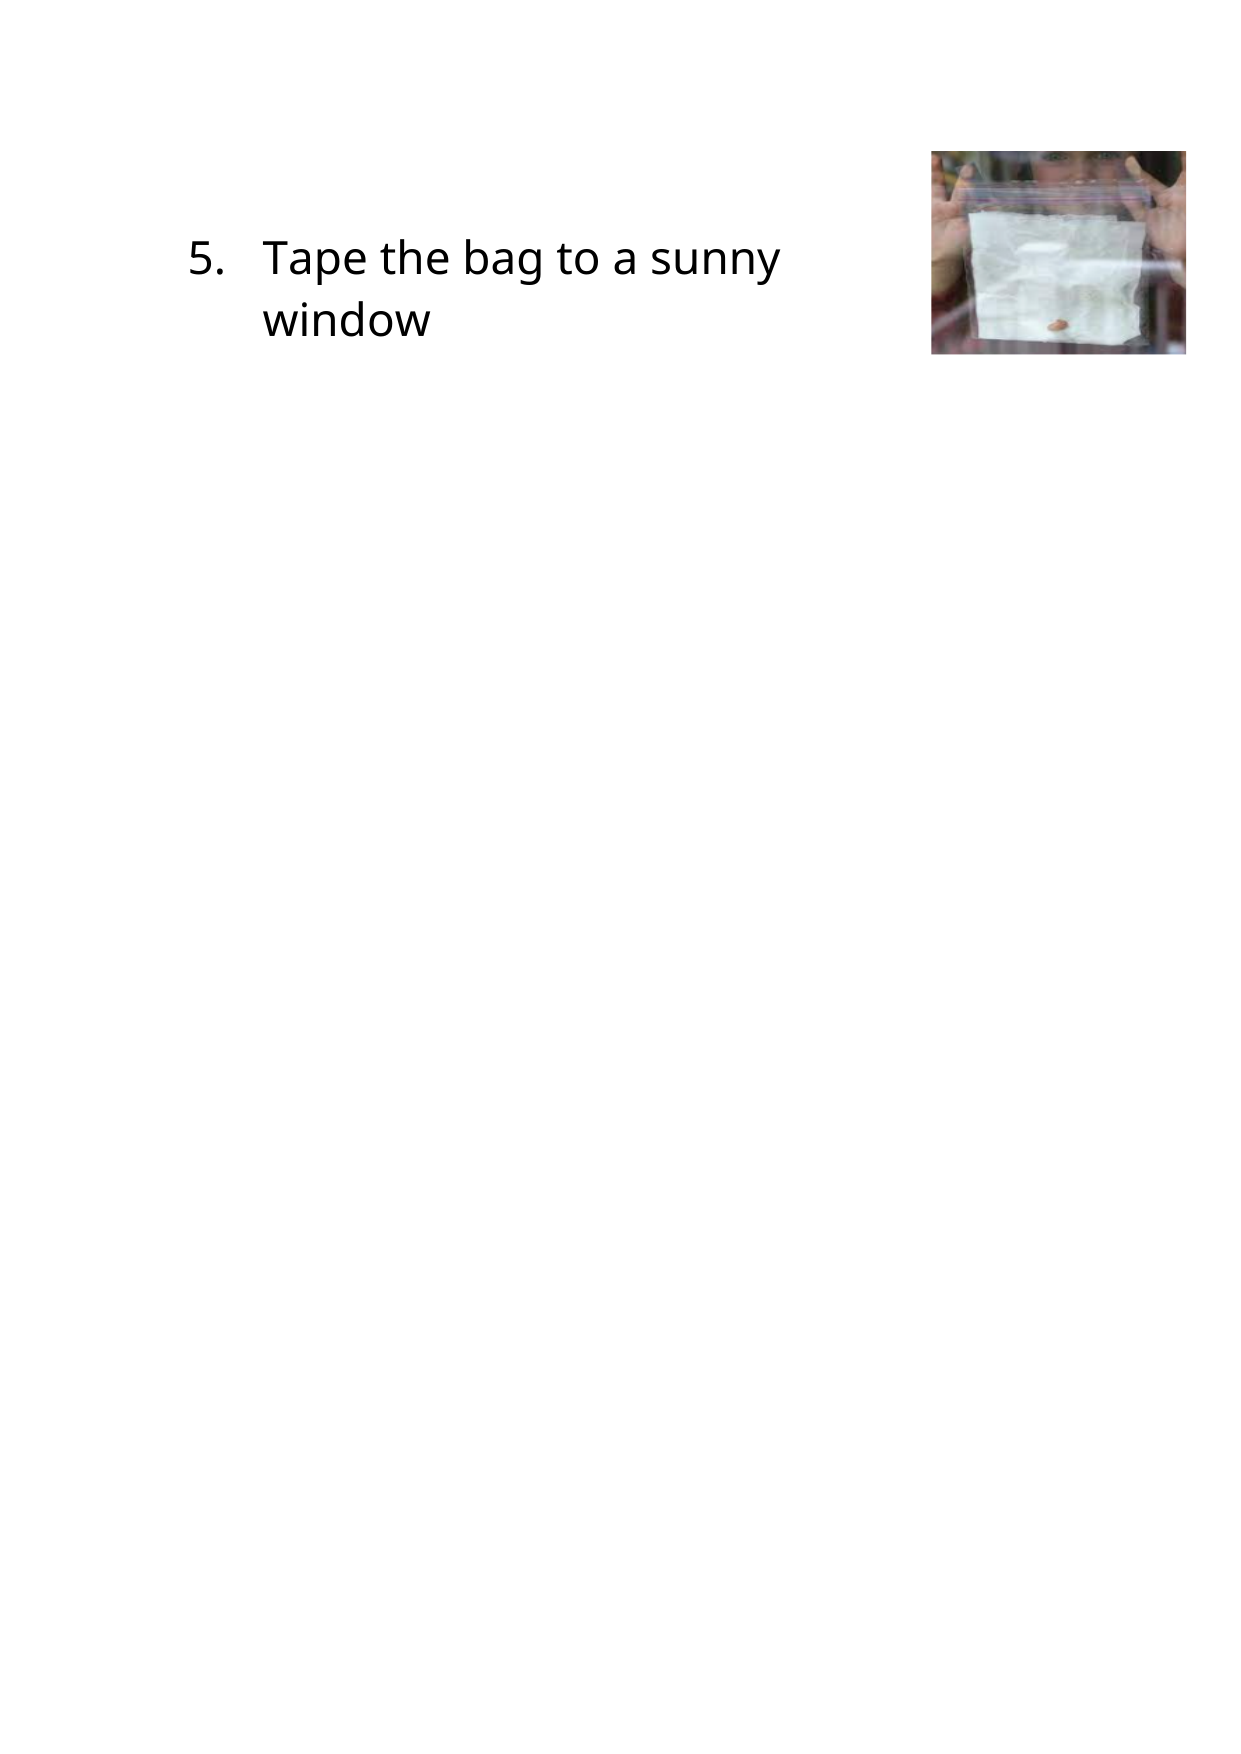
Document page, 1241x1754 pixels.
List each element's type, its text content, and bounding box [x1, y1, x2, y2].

picture [931, 151, 1187, 358]
list Tape the bag to a sunny window [187, 225, 931, 350]
